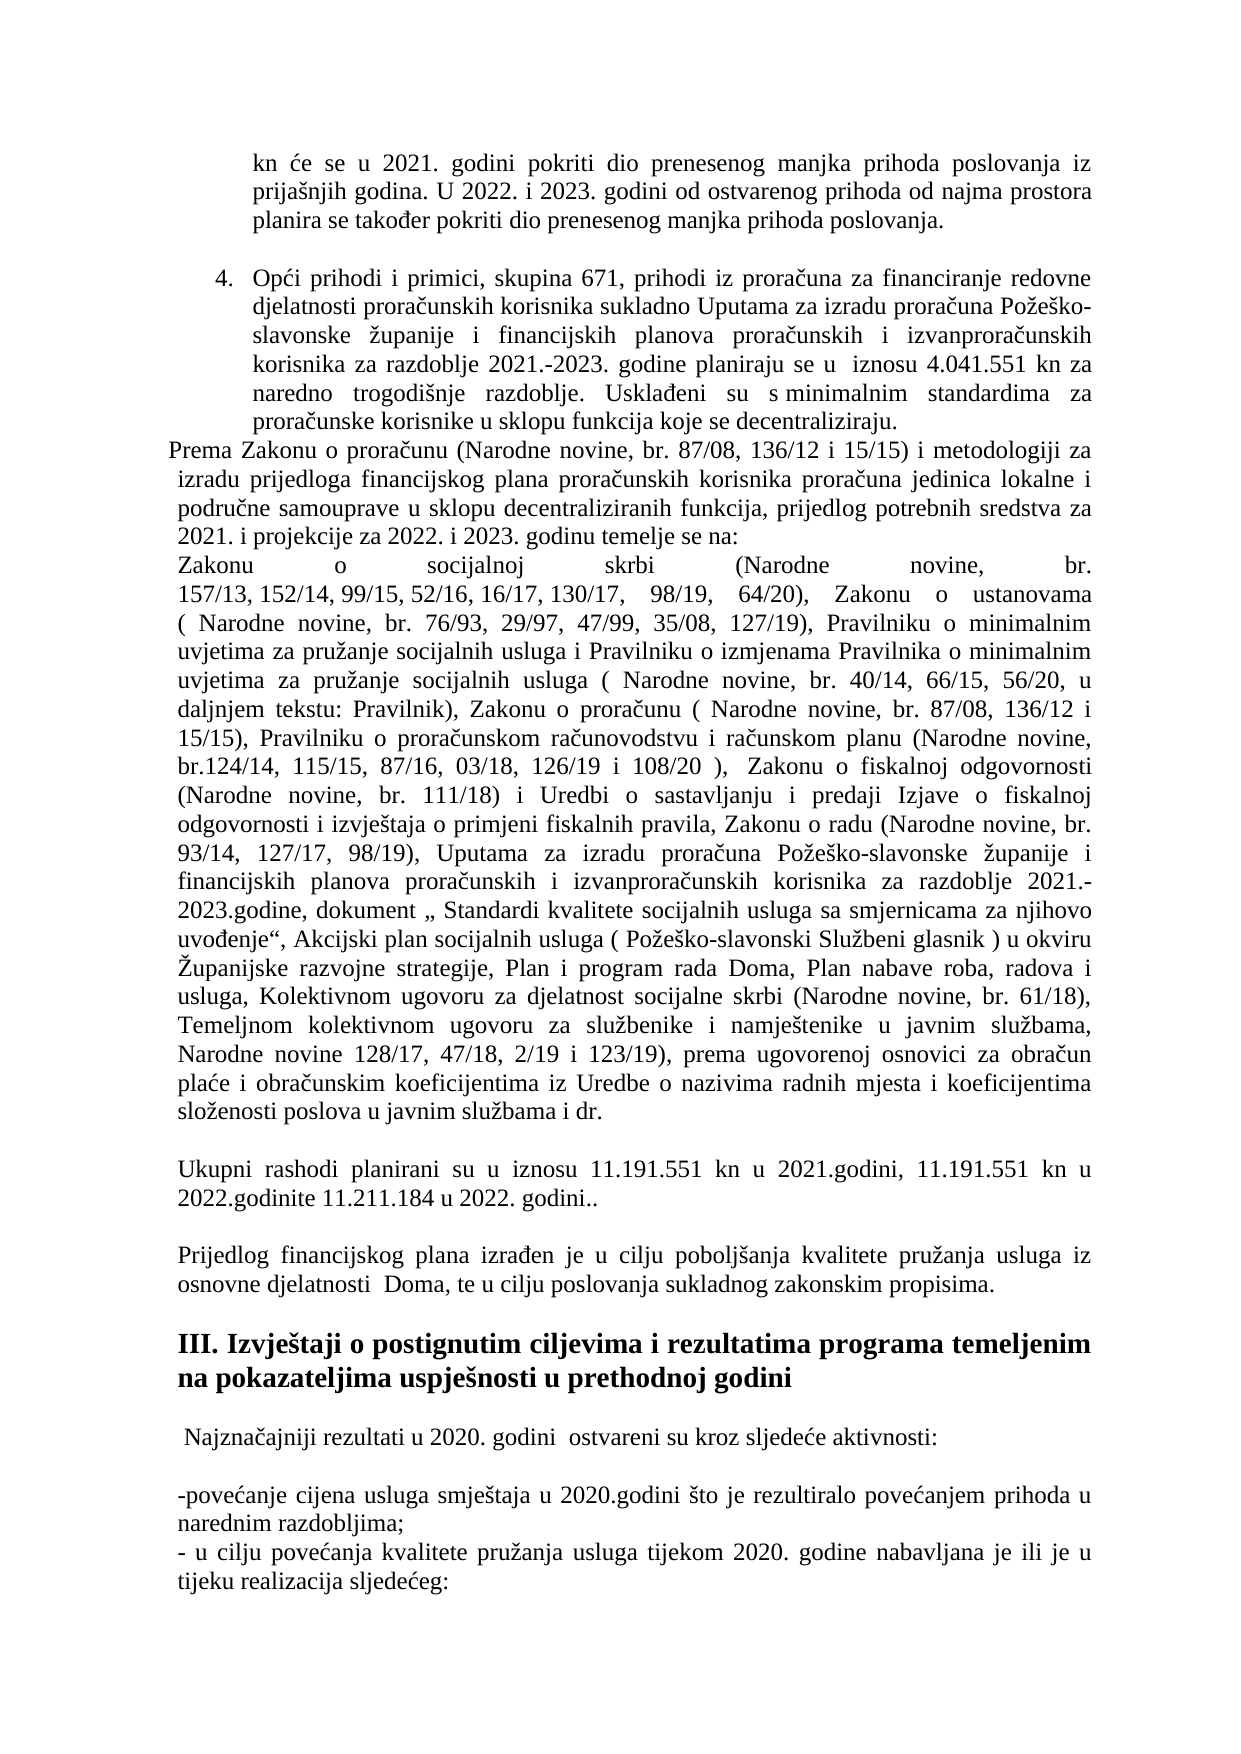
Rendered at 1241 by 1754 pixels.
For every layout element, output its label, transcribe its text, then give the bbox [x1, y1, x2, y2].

list Opći prihodi i primici, skupina 671, prihodi iz proračuna za financiranje redovne djelatnosti proračunskih korisnika sukladno Uputama za izradu proračuna Požeško-slavonske županije i financijskih planova proračunskih i izvanproračunskih korisnika za razdoblje 2021.-2023. godine planiraju se u iznosu 4.041.551 kn za naredno trogodišnje razdoblje. Usklađeni su s minimalnim standardima za proračunske korisnike u sklopu funkcija koje se decentraliziraju. [215, 263, 1092, 435]
text III. Izvještaji o postignutim ciljevima i rezultatima programa temeljenim na pokazateljima uspješnosti u prethodnoj godini [177, 1326, 1092, 1393]
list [215, 148, 1092, 234]
text Ukupni rashodi planirani su u iznosu 11.191.551 kn u 2021.godini, 11.191.551 kn u 2022.godinite 11.211.184 u 2022. godini.. [177, 1154, 1092, 1211]
text Zakonu o socijalnoj skrbi (Narodne novine, br. 157/13, 152/14, 99/15, 52/16, 16/17, 130/17, 98/19, 64/20), Zakonu o ustanovama ( Narodne novine, br. 76/93, 29/97, 47/99, 35/08, 127/19), Pravilniku o minimalnim uvjetima za pružanje socijalnih usluga i Pravilniku o izmjenama Pravilnika o minimalnim uvjetima za pružanje socijalnih usluga ( Narodne novine, br. 40/14, 66/15, 56/20, u daljnjem tekstu: Pravilnik), Zakonu o proračunu ( Narodne novine, br. 87/08, 136/12 i 15/15), Pravilniku o proračunskom računovodstvu i računskom planu (Narodne novine, br.124/14, 115/15, 87/16, 03/18, 126/19 i 108/20 ), Zakonu o fiskalnoj odgovornosti (Narodne novine, br. 111/18) i Uredbi o sastavljanju i predaji Izjave o fiskalnoj odgovornosti i izvještaja o primjeni fiskalnih pravila, Zakonu o radu (Narodne novine, br. 93/14, 127/17, 98/19), Uputama za izradu proračuna Požeško-slavonske županije i financijskih planova proračunskih i izvanproračunskih korisnika za razdoblje 2021.-2023.godine, dokument „ Standardi kvalitete socijalnih usluga sa smjernicama za njihovo uvođenje“, Akcijski plan socijalnih usluga ( Požeško-slavonski Službeni glasnik ) u okviru Županijske razvojne strategije, Plan i program rada Doma, Plan nabave roba, radova i usluga, Kolektivnom ugovoru za djelatnost socijalne skrbi (Narodne novine, br. 61/18), Temeljnom kolektivnom ugovoru za službenike i namještenike u javnim službama, Narodne novine 128/17, 47/18, 2/19 i 123/19), prema ugovorenoj osnovici za obračun plaće i obračunskim koeficijentima iz Uredbe o nazivima radnih mjesta i koeficijentima složenosti poslova u javnim službama i dr. [177, 981, 1092, 1125]
text -povećanje cijena usluga smještaja u 2020.godini što je rezultiralo povećanjem prihoda u narednim razdobljima; [177, 1480, 1092, 1537]
text Zakonu o socijalnoj skrbi (Narodne novine, br. 157/13, 152/14, 99/15, 52/16, 16/17, 130/17, 98/19, 64/20), Zakonu o ustanovama ( Narodne novine, br. 76/93, 29/97, 47/99, 35/08, 127/19), Pravilniku o minimalnim uvjetima za pružanje socijalnih usluga i Pravilniku o izmjenama Pravilnika o minimalnim uvjetima za pružanje socijalnih usluga ( Narodne novine, br. 40/14, 66/15, 56/20, u daljnjem tekstu: Pravilnik), Zakonu o proračunu ( Narodne novine, br. 87/08, 136/12 i 15/15), Pravilniku o proračunskom računovodstvu i računskom planu (Narodne novine, br.124/14, 115/15, 87/16, 03/18, 126/19 i 108/20 ), Zakonu o fiskalnoj odgovornosti (Narodne novine, br. 111/18) i Uredbi o sastavljanju i predaji Izjave o fiskalnoj odgovornosti i izvještaja o primjeni fiskalnih pravila, Zakonu o radu (Narodne novine, br. 93/14, 127/17, 98/19), Uputama za izradu proračuna Požeško-slavonske županije i financijskih planova proračunskih i izvanproračunskih korisnika za razdoblje 2021.-2023.godine, dokument „ Standardi kvalitete socijalnih usluga sa smjernicama za njihovo uvođenje“, Akcijski plan socijalnih usluga ( Požeško-slavonski Službeni glasnik ) u okviru Županijske razvojne strategije, Plan i program rada Doma, Plan nabave roba, radova i usluga, Kolektivnom ugovoru za djelatnost socijalne skrbi (Narodne novine, br. 61/18), Temeljnom kolektivnom ugovoru za službenike i namještenike u javnim službama, Narodne novine 128/17, 47/18, 2/19 i 123/19), prema ugovorenoj osnovici za obračun plaće i obračunskim koeficijentima iz Uredbe o nazivima radnih mjesta i koeficijentima složenosti poslova u javnim službama i dr. [177, 550, 1092, 953]
text Najznačajniji rezultati u 2020. godini ostvareni su kroz sljedeće aktivnosti: [177, 1422, 1092, 1451]
text Prema Zakonu o proračunu (Narodne novine, br. 87/08, 136/12 i 15/15) i metodologiji za izradu prijedloga financijskog plana proračunskih korisnika proračuna jedinica lokalne i područne samouprave u sklopu decentraliziranih funkcija, prijedlog potrebnih sredstva za 2021. i projekcije za 2022. i 2023. godinu temelje se na: [118, 435, 1092, 550]
text Prijedlog financijskog plana izrađen je u cilju poboljšanja kvalitete pružanja usluga iz osnovne djelatnosti Doma, te u cilju poslovanja sukladnog zakonskim propisima. [177, 1240, 1092, 1298]
text - u cilju povećanja kvalitete pružanja usluga tijekom 2020. godine nabavljana je ili je u tijeku realizacija sljedećeg: [177, 1537, 1092, 1595]
